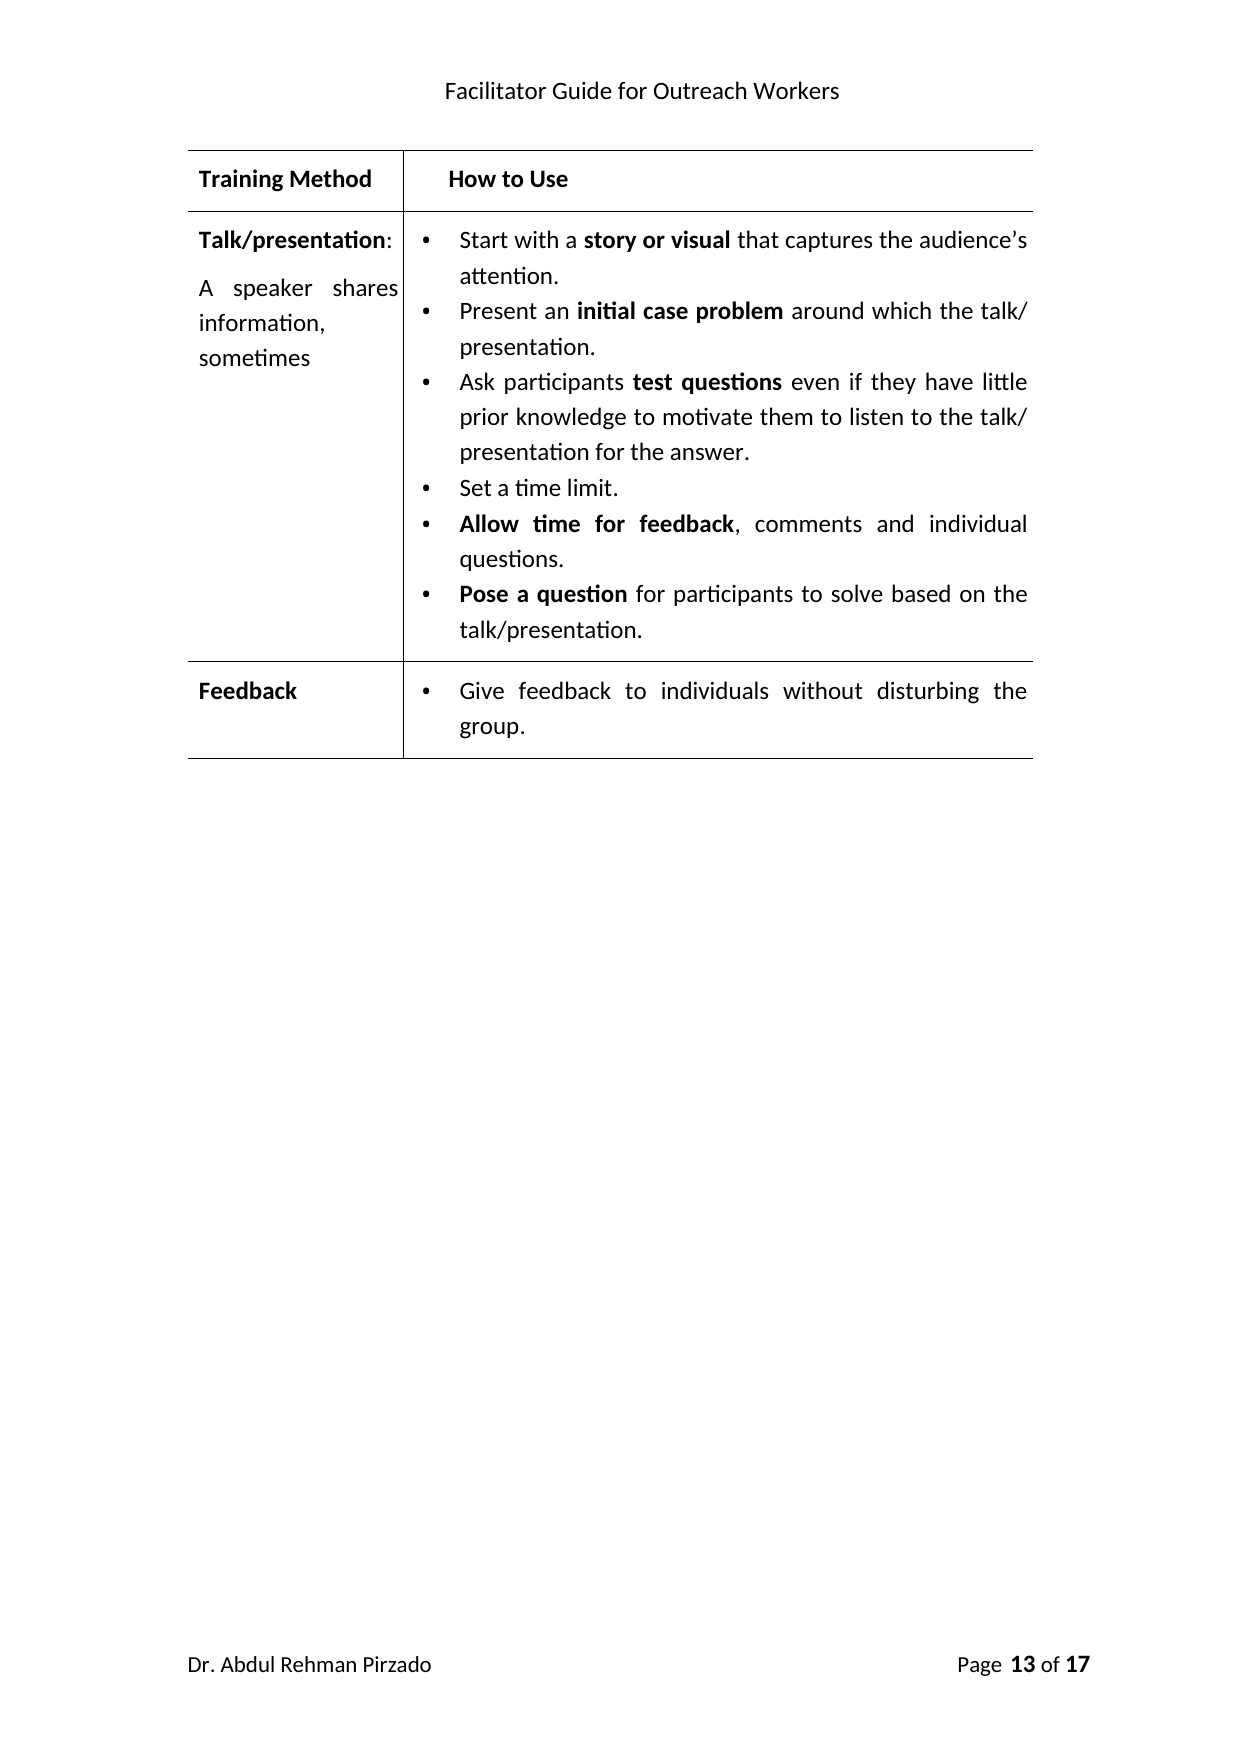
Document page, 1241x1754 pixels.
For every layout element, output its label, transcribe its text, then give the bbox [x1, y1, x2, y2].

table_cell Give feedback to individuals without disturbing the group. [404, 662, 1033, 758]
table_header Training Method [188, 151, 403, 211]
table_cell Feedback [188, 662, 403, 758]
table_cell Start with a story or visual that captures the audience’s attention. Present an initial case problem around which the talk/ presentation. Ask participants test questions even if they have little prior knowledge to motivate them to listen to the talk/ presentation for the answer. Set a time limit. Allow time for feedback, comments and individual questions. Pose a question for participants to solve based on the talk/presentation. [404, 212, 1033, 661]
table_cell Talk/presentation: A speaker shares information, sometimes [188, 212, 403, 661]
table_header How to Use [404, 151, 1033, 211]
